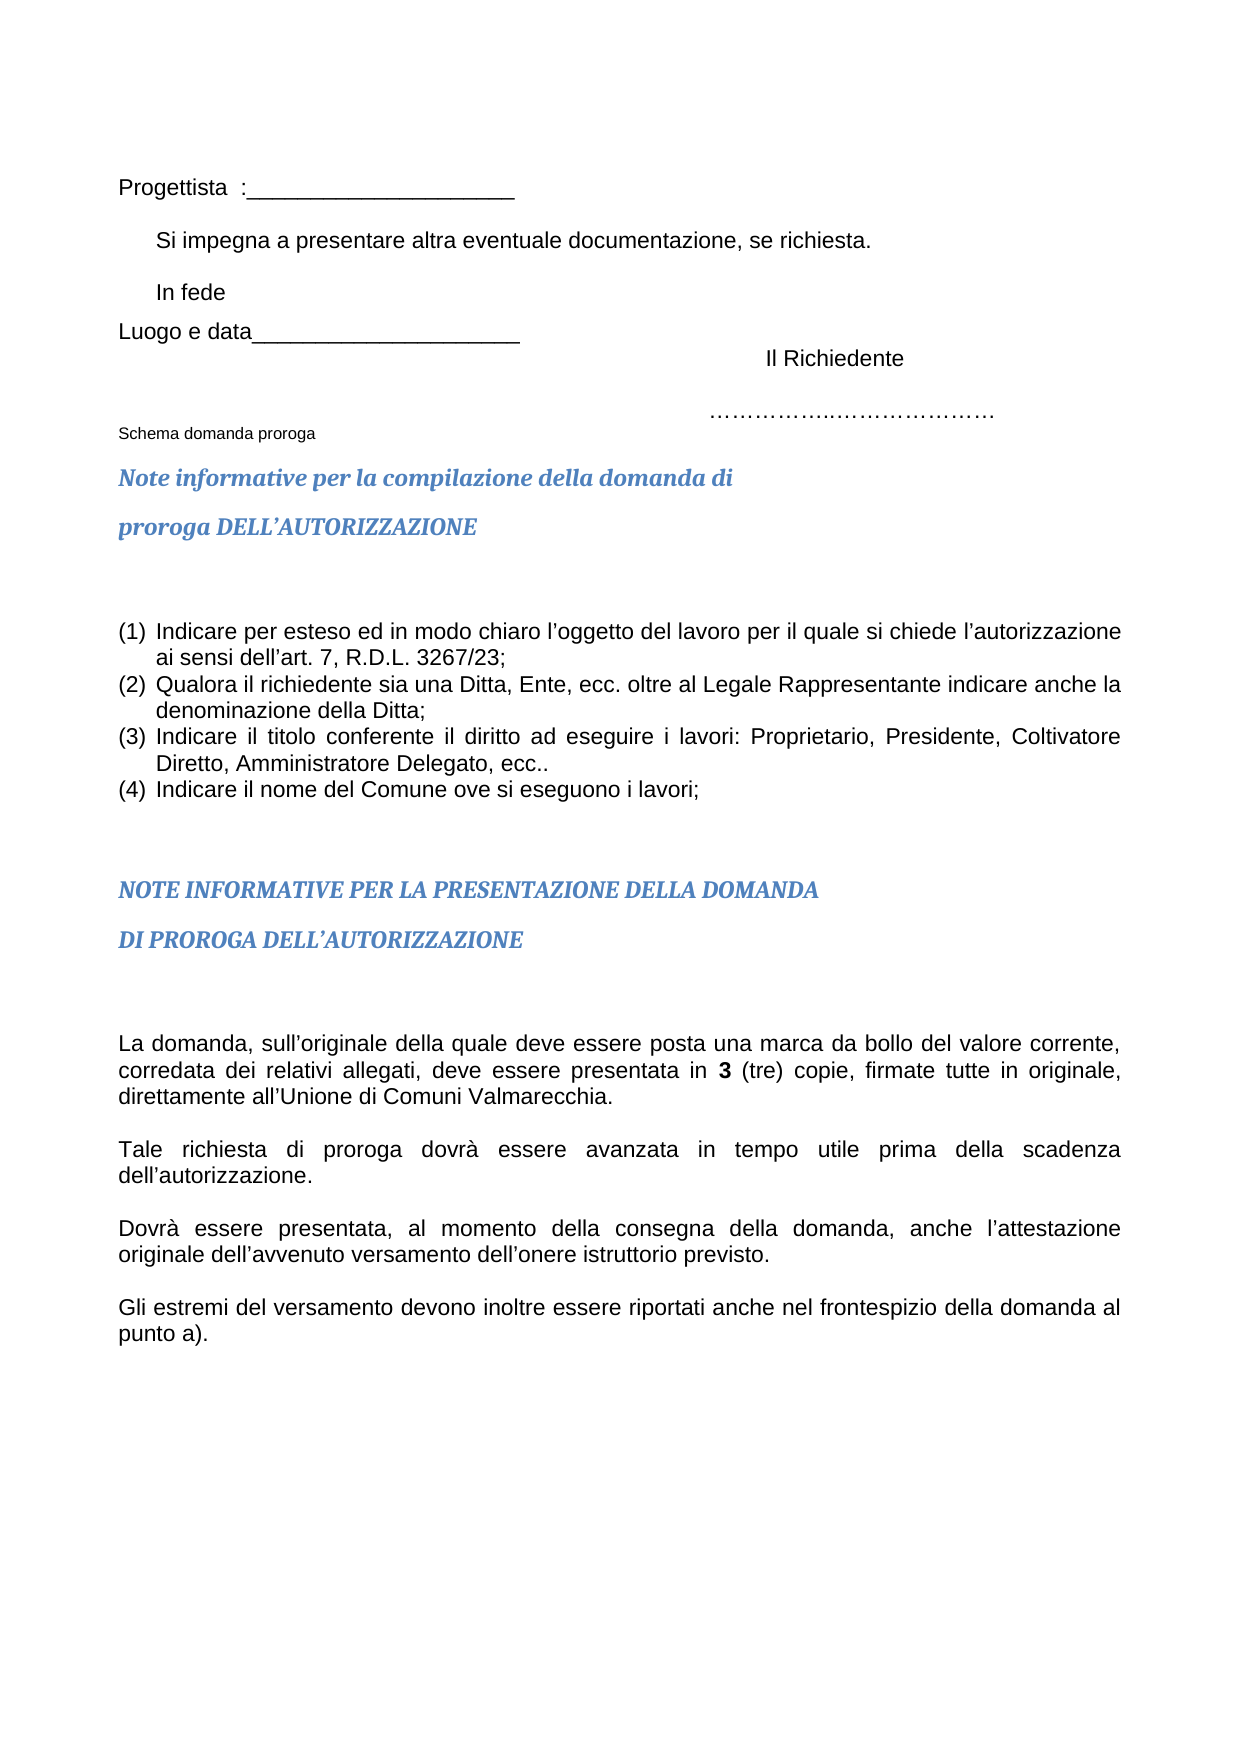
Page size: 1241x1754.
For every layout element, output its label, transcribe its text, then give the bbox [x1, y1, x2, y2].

text ……………..………………… [708, 397, 1122, 424]
subtitle proroga DELL’AUTORIZZAZIONE [118, 513, 1122, 542]
subtitle DI PROROGA DELL’AUTORIZZAZIONE [118, 926, 1122, 954]
subtitle NOTE INFORMATIVE PER LA PRESENTAZIONE DELLA DOMANDA [118, 876, 1122, 905]
text Il Richiedente [118, 344, 1122, 371]
list Indicare il nome del Comune ove si eseguono i lavori; [118, 776, 1122, 802]
text Dovrà essere presentata, al momento della consegna della domanda, anche l’attestazione originale dell’avvenuto versamento dell’onere istruttorio previsto. [118, 1215, 1122, 1267]
text Luogo e data_____________________ [118, 318, 1122, 344]
text Progettista :_____________________ [118, 174, 1122, 200]
text La domanda, sull’originale della quale deve essere posta una marca da bollo del valore corrente, corredata dei relativi allegati, deve essere presentata in 3 (tre) copie, firmate tutte in originale, direttamente all’Unione di Comuni Valmarecchia. [118, 1030, 1122, 1109]
text Schema domanda proroga [118, 424, 1122, 443]
text Gli estremi del versamento devono inoltre essere riportati anche nel frontespizio della domanda al punto a). [118, 1294, 1122, 1346]
text Si impegna a presentare altra eventuale documentazione, se richiesta. [118, 227, 1122, 253]
text Tale richiesta di proroga dovrà essere avanzata in tempo utile prima della scadenza dell’autorizzazione. [118, 1136, 1122, 1188]
subtitle Note informative per la compilazione della domanda di [118, 464, 1122, 492]
list Indicare per esteso ed in modo chiaro l’oggetto del lavoro per il quale si chiede l’autorizzazione ai sensi dell’art. 7, R.D.L. 3267/23; [118, 618, 1122, 671]
list Qualora il richiedente sia una Ditta, Ente, ecc. oltre al Legale Rappresentante indicare anche la denominazione della Ditta; [118, 671, 1122, 723]
list Indicare il titolo conferente il diritto ad eseguire i lavori: Proprietario, Presidente, Coltivatore Diretto, Amministratore Delegato, ecc.. [118, 723, 1122, 776]
text In fede [118, 279, 1122, 306]
